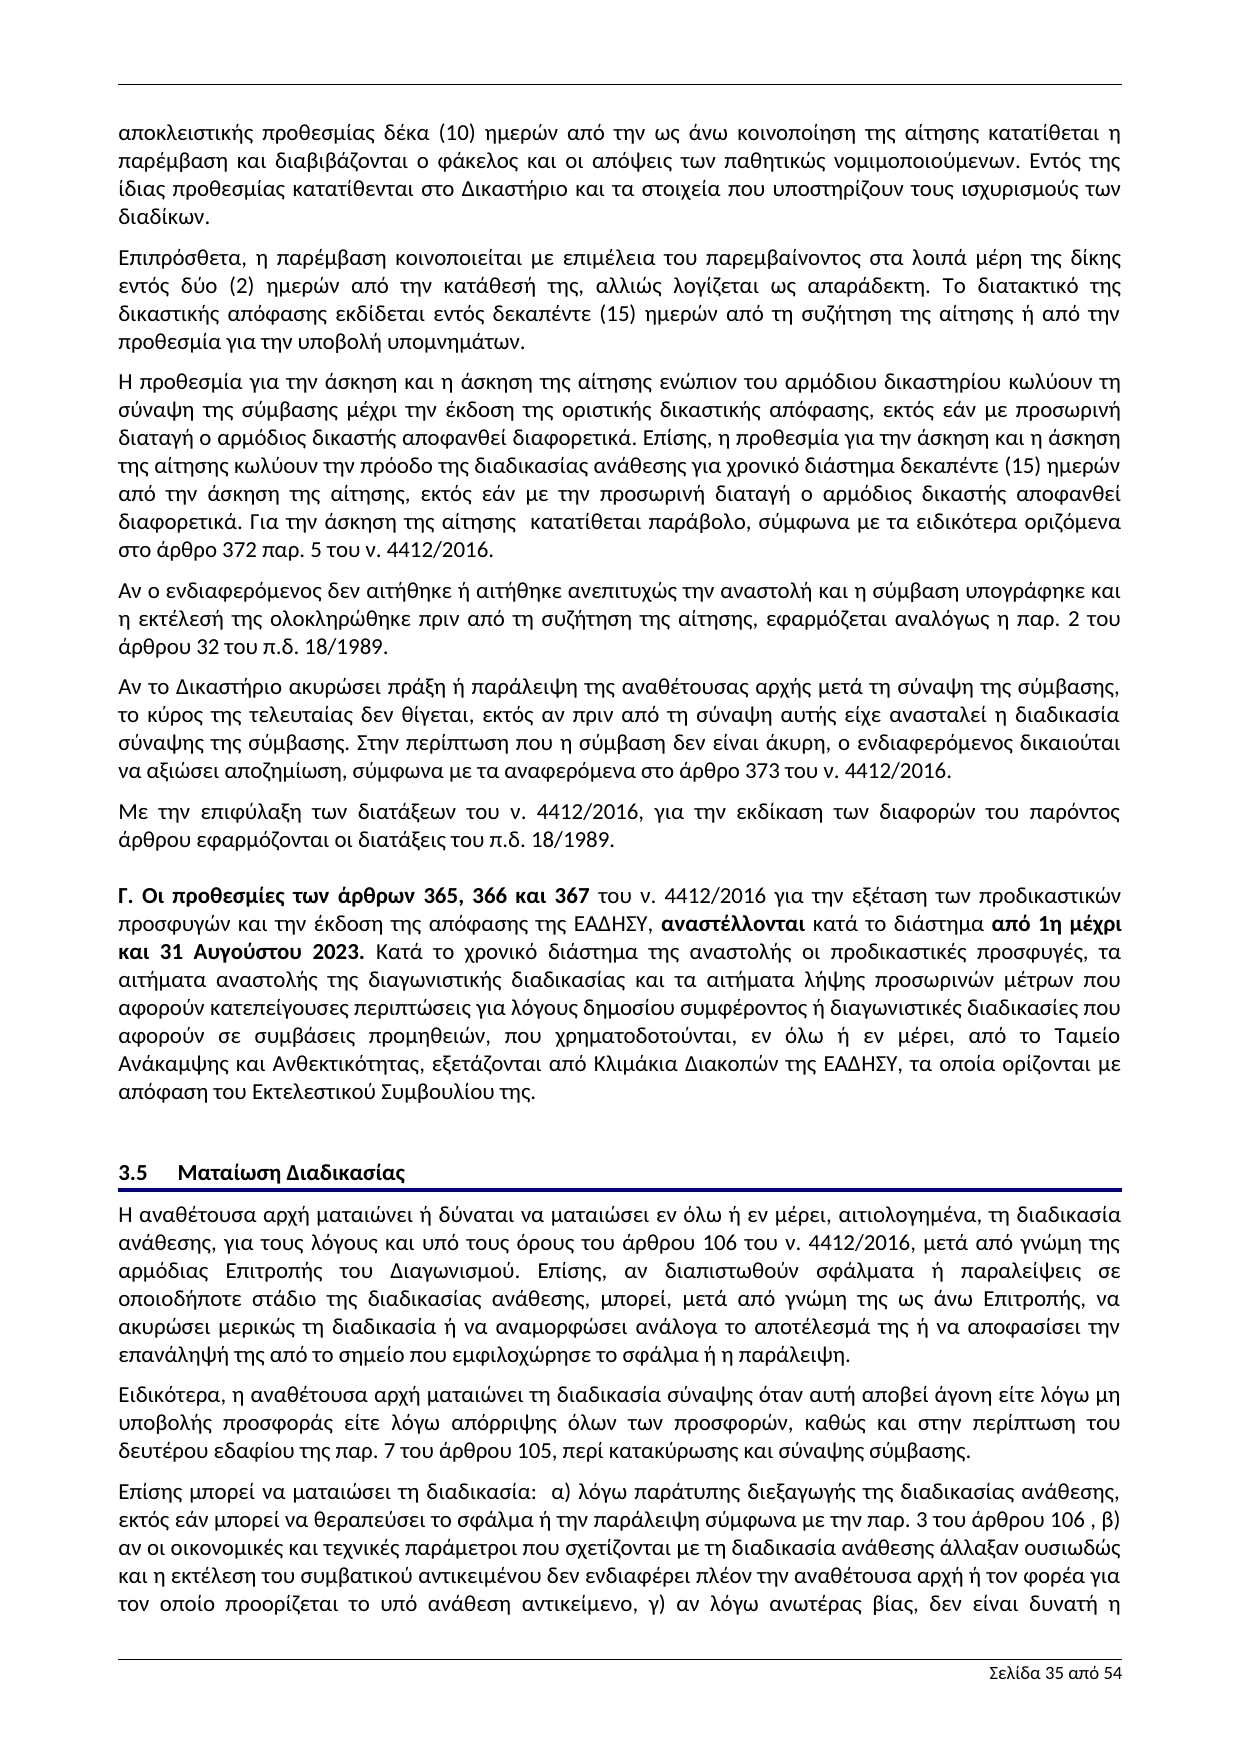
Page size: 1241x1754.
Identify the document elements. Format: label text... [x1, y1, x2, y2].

subtitle 3.5 Ματαίωση Διαδικασίας [118, 1158, 1122, 1188]
text Η προθεσμία για την άσκηση και η άσκηση της αίτησης ενώπιον του αρμόδιου δικαστηρίου κωλύουν τη σύναψη της σύμβασης μέχρι την έκδοση της οριστικής δικαστικής απόφασης, εκτός εάν με προσωρινή διαταγή ο αρμόδιος δικαστής αποφανθεί διαφορετικά. Επίσης, η προθεσμία για την άσκηση και η άσκηση της αίτησης κωλύουν την πρόοδο της διαδικασίας ανάθεσης για χρονικό διάστημα δεκαπέντε (15) ημερών από την άσκηση της αίτησης, εκτός εάν με την προσωρινή διαταγή ο αρμόδιος δικαστής αποφανθεί διαφορετικά. Για την άσκηση της αίτησης κατατίθεται παράβολο, σύμφωνα με τα ειδικότερα οριζόμενα στο άρθρο 372 παρ. 5 του ν. 4412/2016. [118, 367, 1122, 563]
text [118, 1477, 1122, 1617]
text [118, 118, 1122, 230]
text Επιπρόσθετα, η παρέμβαση κοινοποιείται με επιμέλεια του παρεμβαίνοντος στα λοιπά μέρη της δίκης εντός δύο (2) ημερών από την κατάθεσή της, αλλιώς λογίζεται ως απαράδεκτη. Το διατακτικό της δικαστικής απόφασης εκδίδεται εντός δεκαπέντε (15) ημερών από τη συζήτηση της αίτησης ή από την προθεσμία για την υποβολή υπομνημάτων. [118, 243, 1122, 355]
text Με την επιφύλαξη των διατάξεων του ν. 4412/2016, για την εκδίκαση των διαφορών του παρόντος άρθρου εφαρμόζονται οι διατάξεις του π.δ. 18/1989. [118, 797, 1122, 853]
text Η αναθέτουσα αρχή ματαιώνει ή δύναται να ματαιώσει εν όλω ή εν μέρει, αιτιολογημένα, τη διαδικασία ανάθεσης, για τους λόγους και υπό τους όρους του άρθρου 106 του ν. 4412/2016, μετά από γνώμη της αρμόδιας Επιτροπής του Διαγωνισμού. Επίσης, αν διαπιστωθούν σφάλματα ή παραλείψεις σε οποιοδήποτε στάδιο της διαδικασίας ανάθεσης, μπορεί, μετά από γνώμη της ως άνω Επιτροπής, να ακυρώσει μερικώς τη διαδικασία ή να αναμορφώσει ανάλογα το αποτέλεσμά της ή να αποφασίσει την επανάληψή της από το σημείο που εμφιλοχώρησε το σφάλμα ή η παράλειψη. [118, 1200, 1122, 1368]
text Αν ο ενδιαφερόμενος δεν αιτήθηκε ή αιτήθηκε ανεπιτυχώς την αναστολή και η σύμβαση υπογράφηκε και η εκτέλεσή της ολοκληρώθηκε πριν από τη συζήτηση της αίτησης, εφαρμόζεται αναλόγως η παρ. 2 του άρθρου 32 του π.δ. 18/1989. [118, 576, 1122, 660]
text Γ. Οι προθεσμίες των άρθρων 365, 366 και 367 του ν. 4412/2016 για την εξέταση των προδικαστικών προσφυγών και την έκδοση της απόφασης της ΕΑΔΗΣΥ, αναστέλλονται κατά το διάστημα από 1η μέχρι και 31 Αυγούστου 2023. Κατά το χρονικό διάστημα της αναστολής οι προδικαστικές προσφυγές, τα αιτήματα αναστολής της διαγωνιστικής διαδικασίας και τα αιτήματα λήψης προσωρινών μέτρων που αφορούν κατεπείγουσες περιπτώσεις για λόγους δημοσίου συμφέροντος ή διαγωνιστικές διαδικασίες που αφορούν σε συμβάσεις προμηθειών, που χρηματοδοτούνται, εν όλω ή εν μέρει, από το Ταμείο Ανάκαμψης και Ανθεκτικότητας, εξετάζονται από Κλιμάκια Διακοπών της ΕΑΔΗΣΥ, τα οποία ορίζονται με απόφαση του Εκτελεστικού Συμβουλίου της. [118, 881, 1122, 1105]
text Ειδικότερα, η αναθέτουσα αρχή ματαιώνει τη διαδικασία σύναψης όταν αυτή αποβεί άγονη είτε λόγω μη υποβολής προσφοράς είτε λόγω απόρριψης όλων των προσφορών, καθώς και στην περίπτωση του δευτέρου εδαφίου της παρ. 7 του άρθρου 105, περί κατακύρωσης και σύναψης σύμβασης. [118, 1381, 1122, 1464]
text Αν το Δικαστήριο ακυρώσει πράξη ή παράλειψη της αναθέτουσας αρχής μετά τη σύναψη της σύμβασης, το κύρος της τελευταίας δεν θίγεται, εκτός αν πριν από τη σύναψη αυτής είχε ανασταλεί η διαδικασία σύναψης της σύμβασης. Στην περίπτωση που η σύμβαση δεν είναι άκυρη, ο ενδιαφερόμενος δικαιούται να αξιώσει αποζημίωση, σύμφωνα με τα αναφερόμενα στο άρθρο 373 του ν. 4412/2016. [118, 672, 1122, 784]
